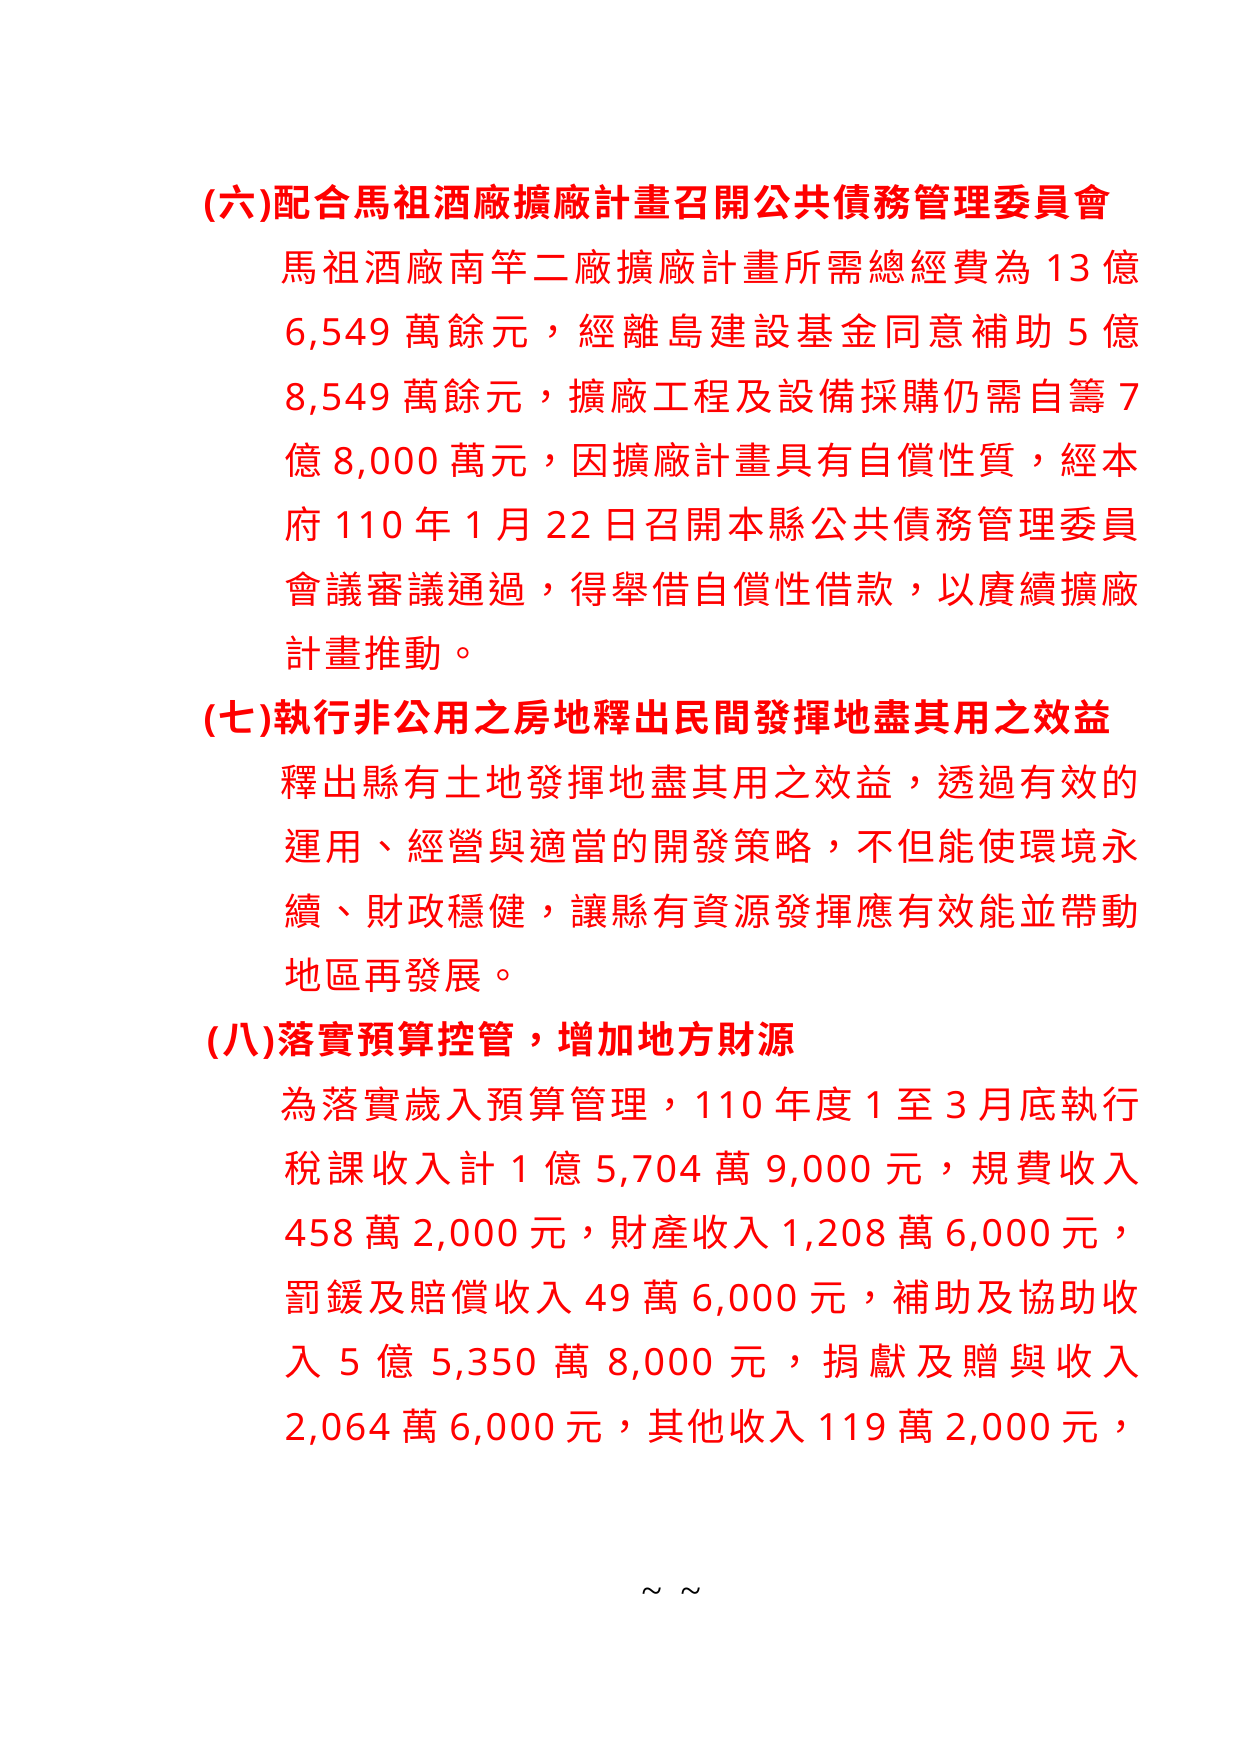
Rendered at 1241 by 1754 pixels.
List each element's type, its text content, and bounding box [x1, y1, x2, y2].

text (六)配合馬祖酒廠擴廠計畫召開公共債務管理委員會 [203, 165, 1140, 230]
text 馬祖酒廠南竿二廠擴廠計畫所需總經費為13億6,549萬餘元，經離島建設基金同意補助5億8,549萬餘元，擴廠工程及設備採購仍需自籌7億8,000萬元，因擴廠計畫具有自償性質，經本府110年1月22日召開本縣公共債務管理委員會議審議通過，得舉借自償性借款，以賡續擴廠計畫推動。 [280, 230, 1140, 680]
text (八)落實預算控管，增加地方財源 [207, 1002, 1140, 1067]
text 釋出縣有土地發揮地盡其用之效益，透過有效的運用、經營與適當的開發策略，不但能使環境永續、財政穩健，讓縣有資源發揮應有效能並帶動地區再發展。 [280, 745, 1140, 1002]
text (七)執行非公用之房地釋出民間發揮地盡其用之效益 [203, 680, 1140, 745]
